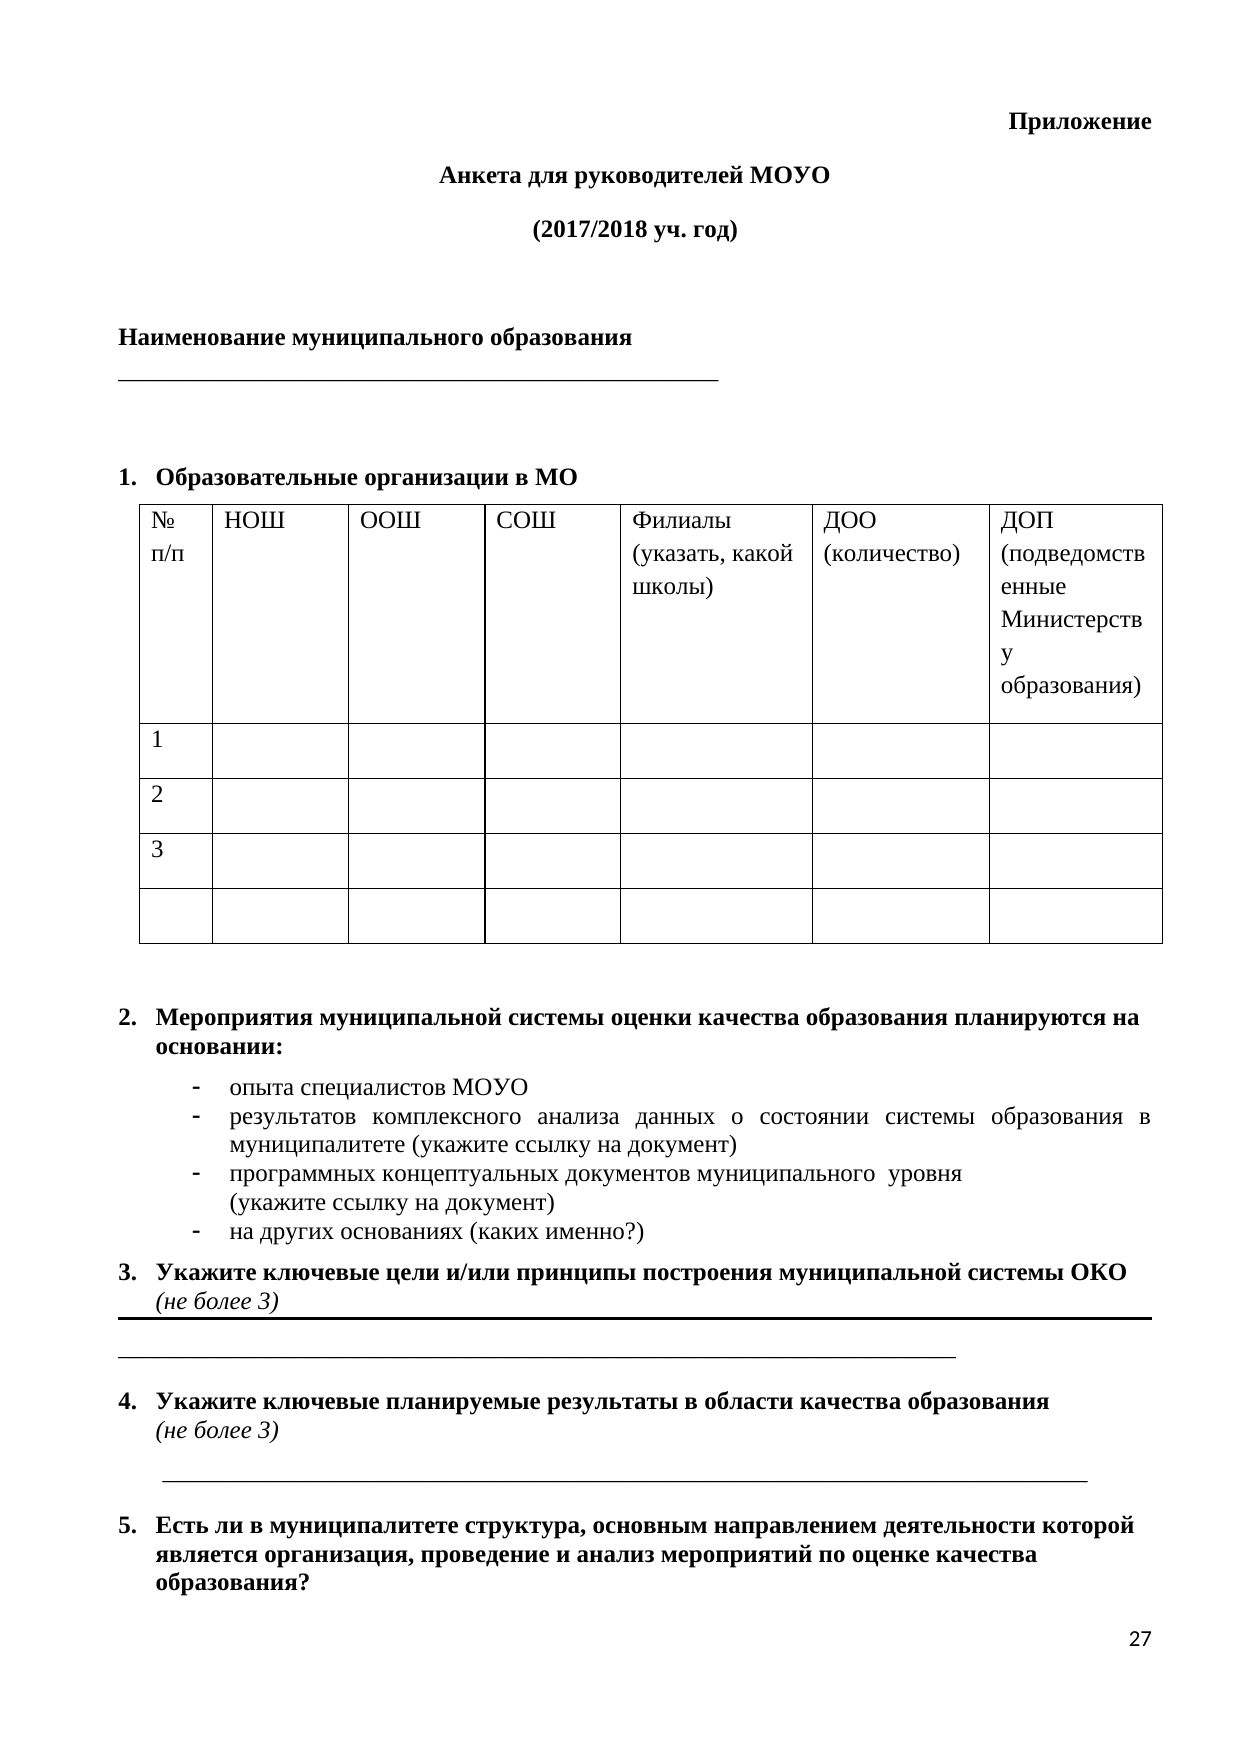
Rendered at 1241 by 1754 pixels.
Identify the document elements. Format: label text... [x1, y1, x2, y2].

list Укажите ключевые планируемые результаты в области качества образования (не более 3) [118, 1386, 1152, 1443]
text (2017/2018 уч. год) [118, 214, 1152, 243]
list Укажите ключевые цели и/или принципы построения муниципальной системы ОКО (не более 3) [118, 1257, 1152, 1317]
table_cell [813, 889, 989, 943]
table_header СОШ [486, 505, 620, 723]
text Анкета для руководителей МОУО [118, 160, 1152, 189]
table_cell [813, 724, 989, 778]
table_cell 2 [140, 779, 212, 833]
list Мероприятия муниципальной системы оценки качества образования планируются на основании: [118, 1002, 1152, 1059]
table_cell 3 [140, 834, 212, 888]
list опыта специалистов МОУО [192, 1072, 1152, 1101]
table_cell [621, 779, 812, 833]
table_cell [621, 889, 812, 943]
table_cell [349, 724, 484, 778]
table_cell [813, 779, 989, 833]
table_cell [621, 834, 812, 888]
table_cell [990, 834, 1162, 888]
table_cell 1 [140, 724, 212, 778]
table_cell [213, 834, 348, 888]
list результатов комплексного анализа данных о состоянии системы образования в муниципалитете (укажите ссылку на документ) [192, 1101, 1152, 1158]
table_cell [486, 889, 620, 943]
table_cell [349, 779, 484, 833]
list на других основаниях (каких именно?) [192, 1216, 1152, 1244]
table_cell [486, 724, 620, 778]
table_cell [486, 779, 620, 833]
list Есть ли в муниципалитете структура, основным направлением деятельности которой является организация, проведение и анализ мероприятий по оценке качества образования? [118, 1510, 1152, 1596]
table_cell [140, 889, 212, 943]
text __________________________________________________________________________ [162, 1456, 1152, 1485]
table_cell [213, 889, 348, 943]
text Приложение [118, 106, 1152, 135]
list Образовательные организации в МО [118, 462, 1152, 491]
table_cell [621, 724, 812, 778]
text Наименование муниципального образования ________________________________________________ [118, 322, 1152, 383]
table_cell [813, 834, 989, 888]
text ___________________________________________________________________ [118, 1332, 1152, 1361]
table_header Филиалы (указать, какой школы) [621, 505, 812, 723]
table_cell [486, 834, 620, 888]
table_header ДОО (количество) [813, 505, 989, 723]
table_cell [990, 889, 1162, 943]
table_cell [990, 779, 1162, 833]
table_cell [213, 779, 348, 833]
table_header НОШ [213, 505, 348, 723]
table_cell [213, 724, 348, 778]
table_cell [349, 889, 484, 943]
table_header ДОП (подведомственные Министерству образования) [990, 505, 1162, 723]
table_header ООШ [349, 505, 484, 723]
table_cell [349, 834, 484, 888]
table_cell [990, 724, 1162, 778]
table_header № п/п [140, 505, 212, 723]
list программных концептуальных документов муниципального уровня (укажите ссылку на документ) [192, 1158, 1152, 1216]
